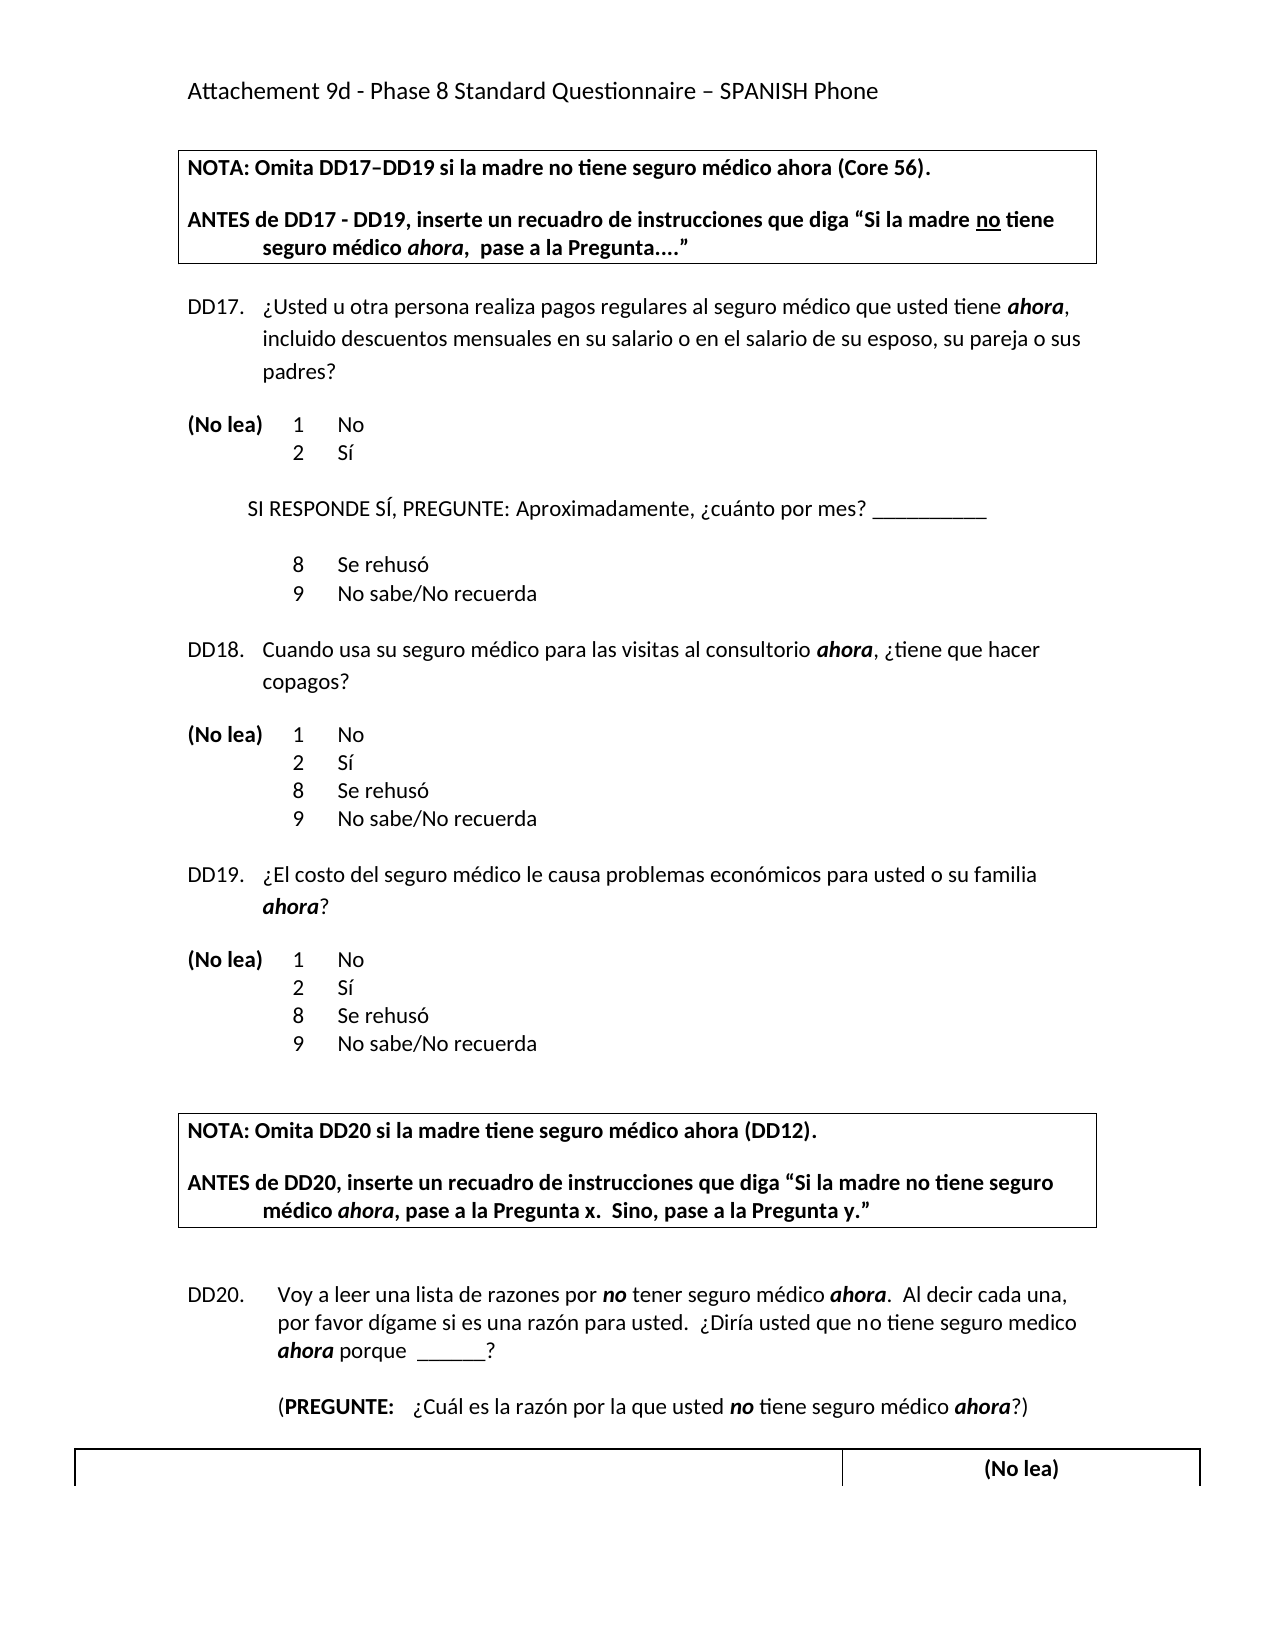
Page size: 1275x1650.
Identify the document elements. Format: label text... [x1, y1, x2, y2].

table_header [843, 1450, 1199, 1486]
list DD17. ¿Usted u otra persona realiza pagos regulares al seguro médico que usted tiene ahora, incluido descuentos mensuales en su salario o en el salario de su esposo, su pareja o sus padres? [187, 292, 1087, 385]
text DD20. Voy a leer una lista de razones por no tener seguro médico ahora. Al decir cada una, por favor dígame si es una razón para usted. ¿Diría usted que no tiene seguro medico ahora porque ______? [187, 1280, 1087, 1364]
text 8 Se rehusó [247, 776, 1087, 804]
text (No lea) 1 No [187, 945, 1087, 973]
text (PREGUNTE: ¿Cuál es la razón por la que usted no tiene seguro médico ahora?) [277, 1392, 1087, 1420]
text NOTA: Omita DD17–DD19 si la madre no tiene seguro médico ahora (Core 56). [179, 151, 1096, 181]
text 9 No sabe/No recuerda [217, 804, 1087, 832]
text 9 No sabe/No recuerda [217, 1029, 1087, 1057]
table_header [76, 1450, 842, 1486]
list DD19. ¿El costo del seguro médico le causa problemas económicos para usted o su familia ahora? [187, 860, 1087, 920]
text 8 Se rehusó [247, 1001, 1087, 1029]
text 8 Se rehusó [247, 551, 1087, 579]
text SI RESPONDE SÍ, PREGUNTE: Aproximadamente, ¿cuánto por mes? __________ [187, 494, 1087, 522]
text 2 Sí [247, 438, 1087, 466]
text (No lea) 1 No [187, 410, 1087, 438]
text ANTES de DD20, inserte un recuadro de instrucciones que diga “Si la madre no tiene seguro médico ahora, pase a la Pregunta x. Sino, pase a la Pregunta y.” [179, 1165, 1096, 1227]
list DD18. Cuando usa su seguro médico para las visitas al consultorio ahora, ¿tiene que hacer copagos? [187, 635, 1087, 695]
text NOTA: Omita DD20 si la madre tiene seguro médico ahora (DD12). [179, 1114, 1096, 1144]
text 9 No sabe/No recuerda [217, 579, 1087, 607]
text ANTES de DD17 - DD19, inserte un recuadro de instrucciones que diga “Si la madre no tiene seguro médico ahora, pase a la Pregunta....” [179, 202, 1096, 263]
text 2 Sí [247, 973, 1087, 1001]
text 2 Sí [247, 748, 1087, 776]
text (No lea) 1 No [187, 720, 1087, 748]
